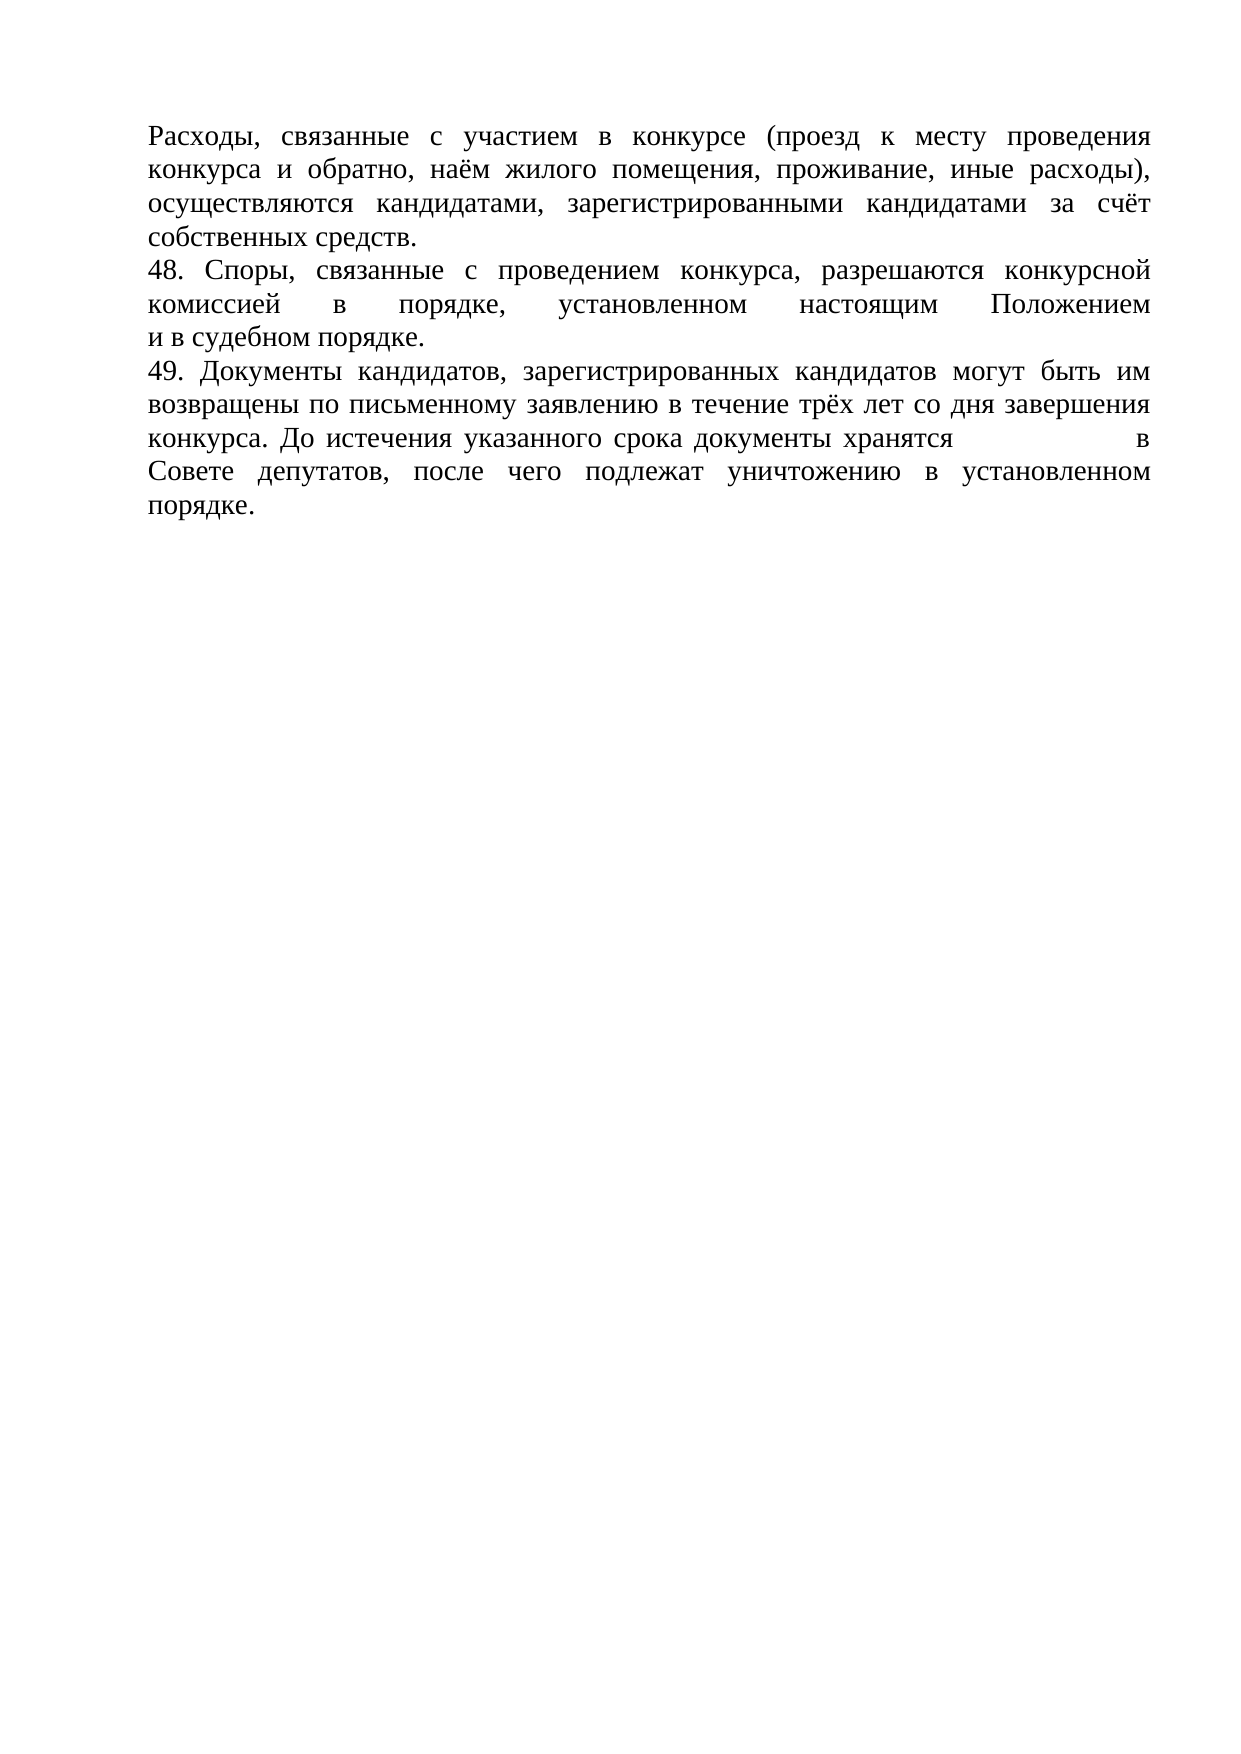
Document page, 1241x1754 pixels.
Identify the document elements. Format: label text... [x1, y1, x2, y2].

text 48. Споры, связанные с проведением конкурса, разрешаются конкурсной комиссией в порядке, установленном настоящим Положением и в судебном порядке. [148, 252, 1152, 353]
text 49. Документы кандидатов, зарегистрированных кандидатов могут быть им возвращены по письменному заявлению в течение трёх лет со дня завершения конкурса. До истечения указанного срока документы хранятся в Совете депутатов, после чего подлежат уничтожению в установленном порядке. [148, 353, 1152, 521]
text Расходы, связанные с участием в конкурсе (проезд к месту проведения конкурса и обратно, наём жилого помещения, проживание, иные расходы), осуществляются кандидатами, зарегистрированными кандидатами за счёт собственных средств. [148, 118, 1152, 252]
